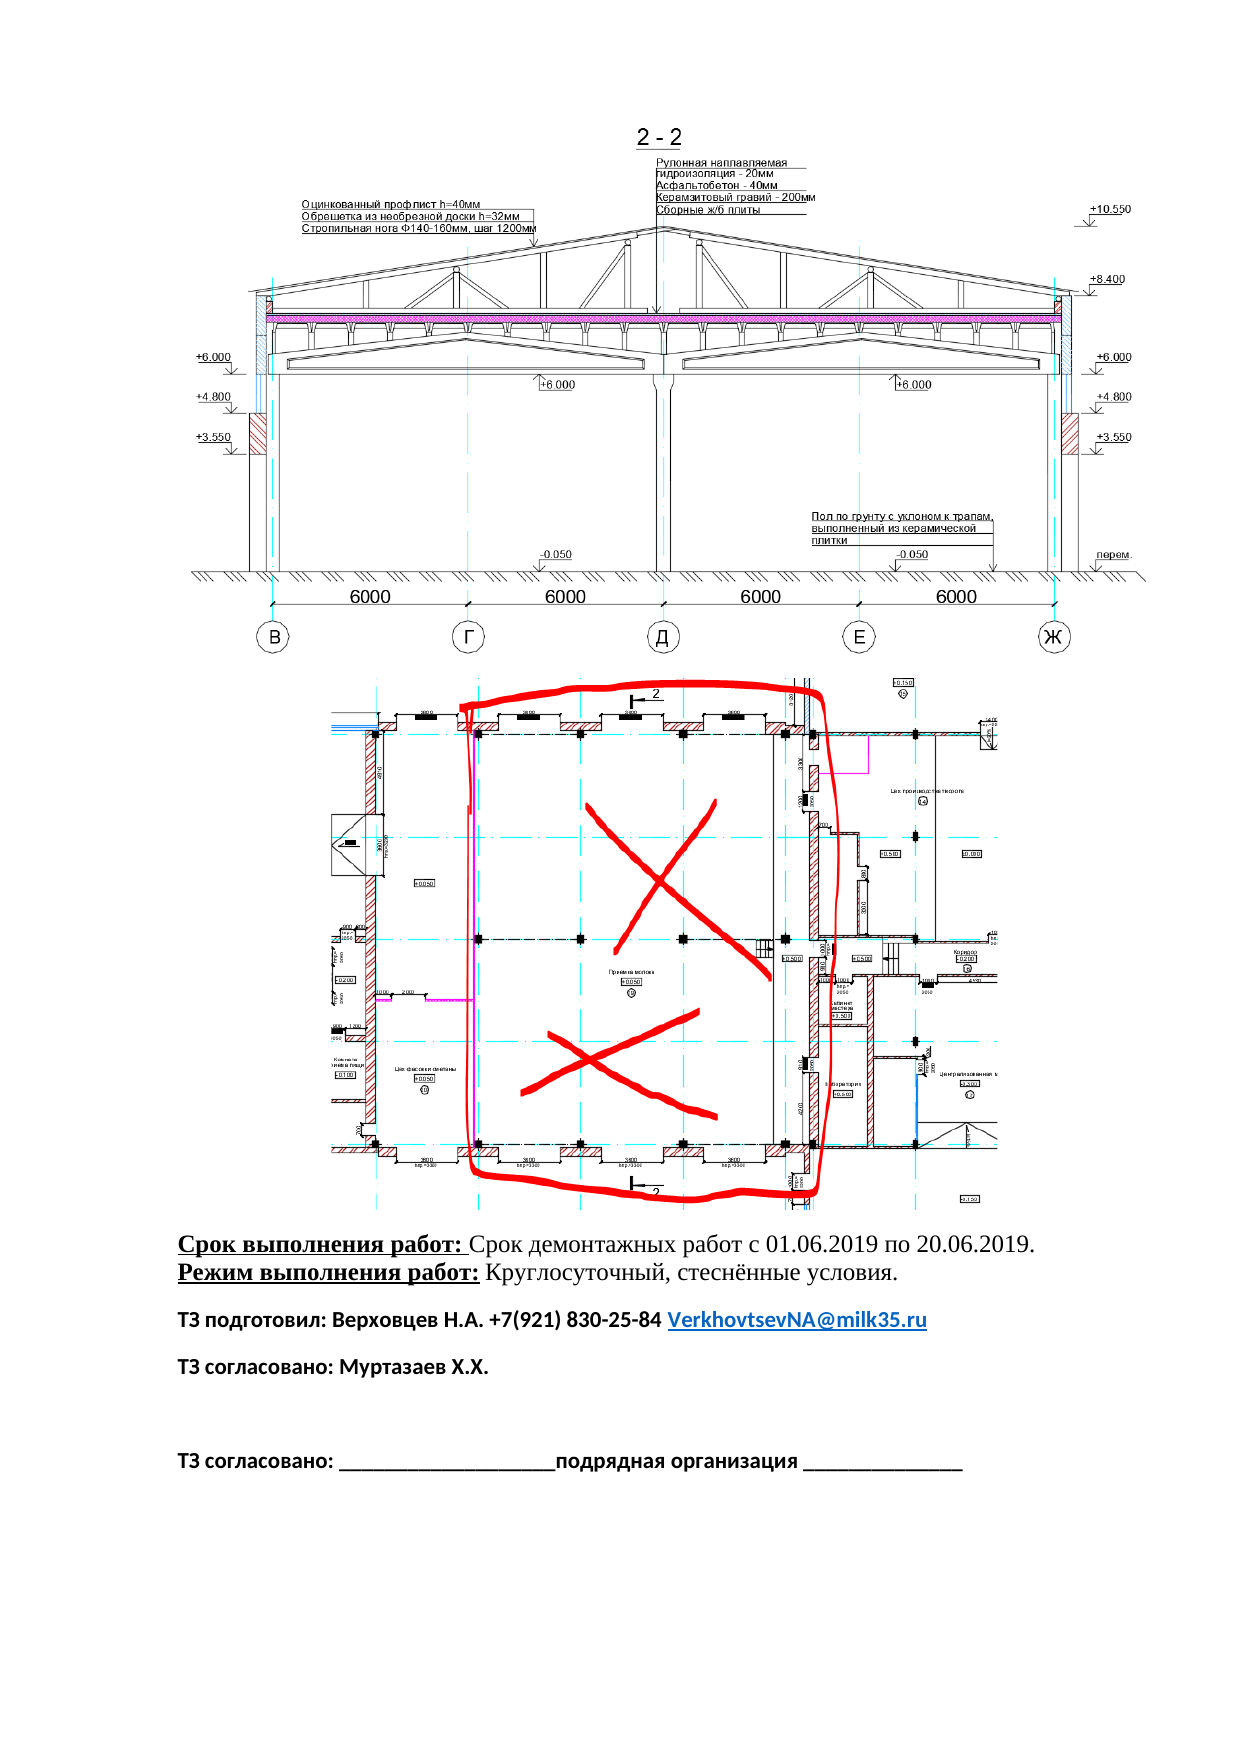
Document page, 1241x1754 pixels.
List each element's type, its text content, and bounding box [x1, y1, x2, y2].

text ТЗ согласовано: Муртазаев Х.Х. [177, 1352, 1152, 1380]
text Режим выполнения работ: Круглосуточный, стеснённые условия. [177, 1257, 1152, 1286]
text Срок выполнения работ: Срок демонтажных работ с 01.06.2019 по 20.06.2019. [177, 1229, 1152, 1257]
text ТЗ подготовил: Верховцев Н.А. +7(921) 830-25-84 VerkhovtsevNA@milk35.ru [177, 1305, 1152, 1333]
text ТЗ согласовано: ___________________подрядная организация ______________ [177, 1446, 1152, 1474]
picture [331, 678, 998, 1210]
picture [177, 118, 1152, 661]
